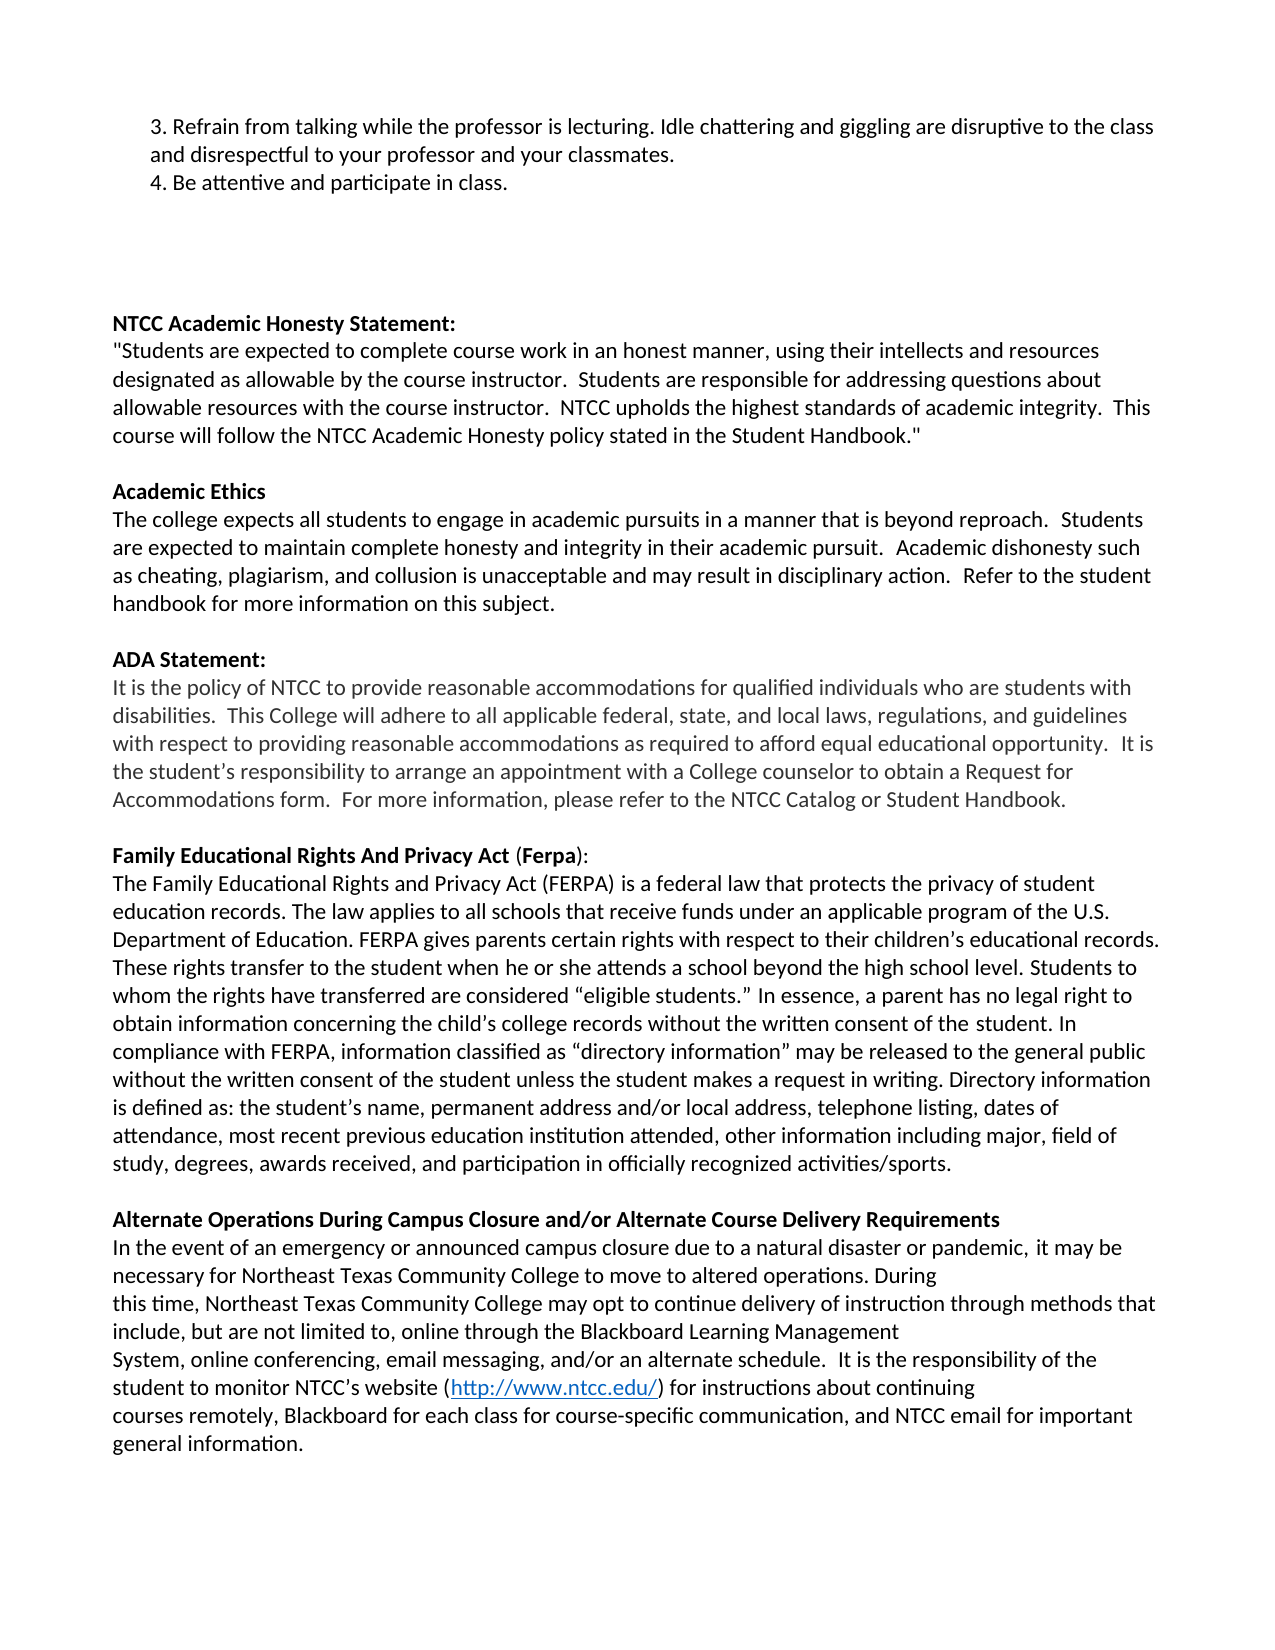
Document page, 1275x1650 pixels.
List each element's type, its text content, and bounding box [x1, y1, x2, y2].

text System, online conferencing, email messaging, and/or an alternate schedule. It is the responsibility of the student to monitor NTCC’s website (http://www.ntcc.edu/) for instructions about continuing [112, 1345, 1162, 1401]
text this time, Northeast Texas Community College may opt to continue delivery of instruction through methods that include, but are not limited to, online through the Blackboard Learning Management [112, 1289, 1162, 1345]
text NTCC Academic Honesty Statement: [112, 309, 1162, 337]
text courses remotely, Blackboard for each class for course-specific communication, and NTCC email for important general information. [112, 1401, 1162, 1457]
text Family Educational Rights And Privacy Act (Ferpa): The Family Educational Rights and Privacy Act (FERPA) is a federal law that protects the privacy of student education records. The law applies to all schools that receive funds under an applicable program of the U.S. Department of Education. FERPA gives parents certain rights with respect to their children’s educational records. These rights transfer to the student when he or she attends a school beyond the high school level. Students to whom the rights have transferred are considered “eligible students.” In essence, a parent has no legal right to obtain information concerning the child’s college records without the written consent of the student. In compliance with FERPA, information classified as “directory information” may be released to the general public without the written consent of the student unless the student makes a request in writing. Directory information is defined as: the student’s name, permanent address and/or local address, telephone listing, dates of attendance, most recent previous education institution attended, other information including major, field of study, degrees, awards received, and participation in officially recognized activities/sports. [112, 841, 1162, 1177]
text In the event of an emergency or announced campus closure due to a natural disaster or pandemic, it may be necessary for Northeast Texas Community College to move to altered operations. During [112, 1233, 1162, 1289]
text Academic Ethics [112, 477, 1162, 505]
text Alternate Operations During Campus Closure and/or Alternate Course Delivery Requirements [112, 1205, 1162, 1233]
text The college expects all students to engage in academic pursuits in a manner that is beyond reproach. Students are expected to maintain complete honesty and integrity in their academic pursuit. Academic dishonesty such as cheating, plagiarism, and collusion is unacceptable and may result in disciplinary action. Refer to the student handbook for more information on this subject. [112, 505, 1162, 617]
text ADA Statement: [112, 645, 1162, 673]
text It is the policy of NTCC to provide reasonable accommodations for qualified individuals who are students with disabilities. This College will adhere to all applicable federal, state, and local laws, regulations, and guidelines with respect to providing reasonable accommodations as required to afford equal educational opportunity. It is the student’s responsibility to arrange an appointment with a College counselor to obtain a Request for Accommodations form. For more information, please refer to the NTCC Catalog or Student Handbook. [112, 673, 1162, 813]
text 3. Refrain from talking while the professor is lecturing. Idle chattering and giggling are disruptive to the class and disrespectful to your professor and your classmates. 4. Be attentive and participate in class. [150, 112, 1162, 197]
text "Students are expected to complete course work in an honest manner, using their intellects and resources designated as allowable by the course instructor. Students are responsible for addressing questions about allowable resources with the course instructor. NTCC upholds the highest standards of academic integrity. This course will follow the NTCC Academic Honesty policy stated in the Student Handbook." [112, 337, 1162, 449]
